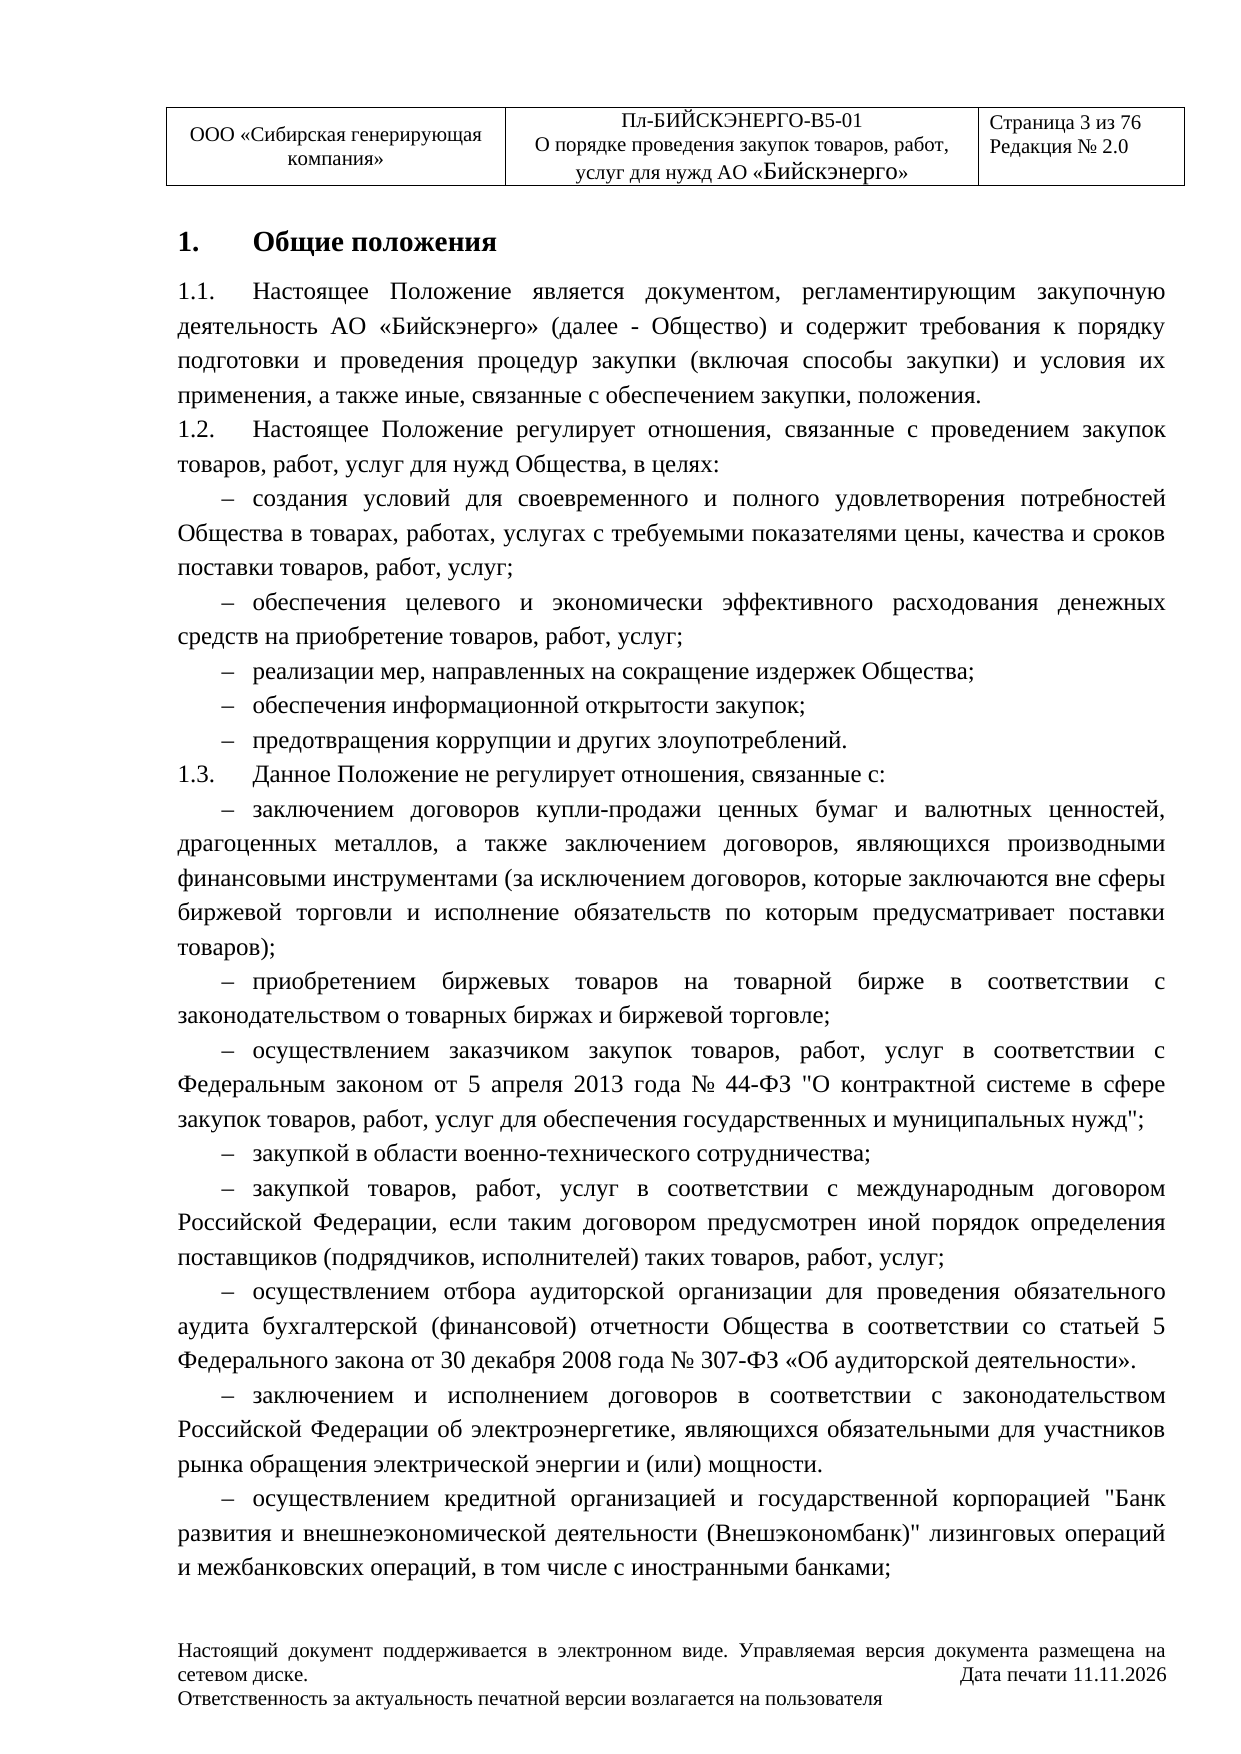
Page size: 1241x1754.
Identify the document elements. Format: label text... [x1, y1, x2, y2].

list осуществлением кредитной организацией и государственной корпорацией "Банк развития и внешнеэкономической деятельности (Внешэкономбанк)" лизинговых операций и межбанковских операций, в том числе с иностранными банками; [177, 1483, 1166, 1581]
list осуществлением заказчиком закупок товаров, работ, услуг в соответствии с Федеральным законом от 5 апреля 2013 года № 44-ФЗ "О контрактной системе в сфере закупок товаров, работ, услуг для обеспечения государственных и муниципальных нужд"; [177, 1035, 1166, 1133]
list обеспечения информационной открытости закупок; [177, 690, 1166, 719]
list предотвращения коррупции и других злоупотреблений. [177, 725, 1166, 753]
list Данное Положение не регулирует отношения, связанные с: [177, 759, 1166, 788]
list осуществлением отбора аудиторской организации для проведения обязательного аудита бухгалтерской (финансовой) отчетности Общества в соответствии со статьей 5 Федерального закона от 30 декабря 2008 года № 307-ФЗ «Об аудиторской деятельности». [177, 1276, 1166, 1374]
list Настоящее Положение является документом, регламентирующим закупочную деятельность АО «Бийскэнерго» (далее - Общество) и содержит требования к порядку подготовки и проведения процедур закупки (включая способы закупки) и условия их применения, а также иные, связанные с обеспечением закупки, положения. [177, 276, 1166, 409]
list создания условий для своевременного и полного удовлетворения потребностей Общества в товарах, работах, услугах с требуемыми показателями цены, качества и сроков поставки товаров, работ, услуг; [177, 483, 1166, 581]
list обеспечения целевого и экономически эффективного расходования денежных средств на приобретение товаров, работ, услуг; [177, 587, 1166, 650]
list закупкой товаров, работ, услуг в соответствии с международным договором Российской Федерации, если таким договором предусмотрен иной порядок определения поставщиков (подрядчиков, исполнителей) таких товаров, работ, услуг; [177, 1173, 1166, 1271]
list закупкой в области военно-технического сотрудничества; [177, 1138, 1166, 1167]
list заключением и исполнением договоров в соответствии с законодательством Российской Федерации об электроэнергетике, являющихся обязательными для участников рынка обращения электрической энергии и (или) мощности. [177, 1380, 1166, 1477]
list реализации мер, направленных на сокращение издержек Общества; [177, 656, 1166, 684]
list Настоящее Положение регулирует отношения, связанные с проведением закупок товаров, работ, услуг для нужд Общества, в целях: [177, 414, 1166, 478]
list заключением договоров купли-продажи ценных бумаг и валютных ценностей, драгоценных металлов, а также заключением договоров, являющихся производными финансовыми инструментами (за исключением договоров, которые заключаются вне сферы биржевой торговли и исполнение обязательств по которым предусматривает поставки товаров); [177, 794, 1166, 960]
subtitle Общие положения [177, 224, 1166, 257]
list приобретением биржевых товаров на товарной бирже в соответствии с законодательством о товарных биржах и биржевой торговле; [177, 966, 1166, 1029]
